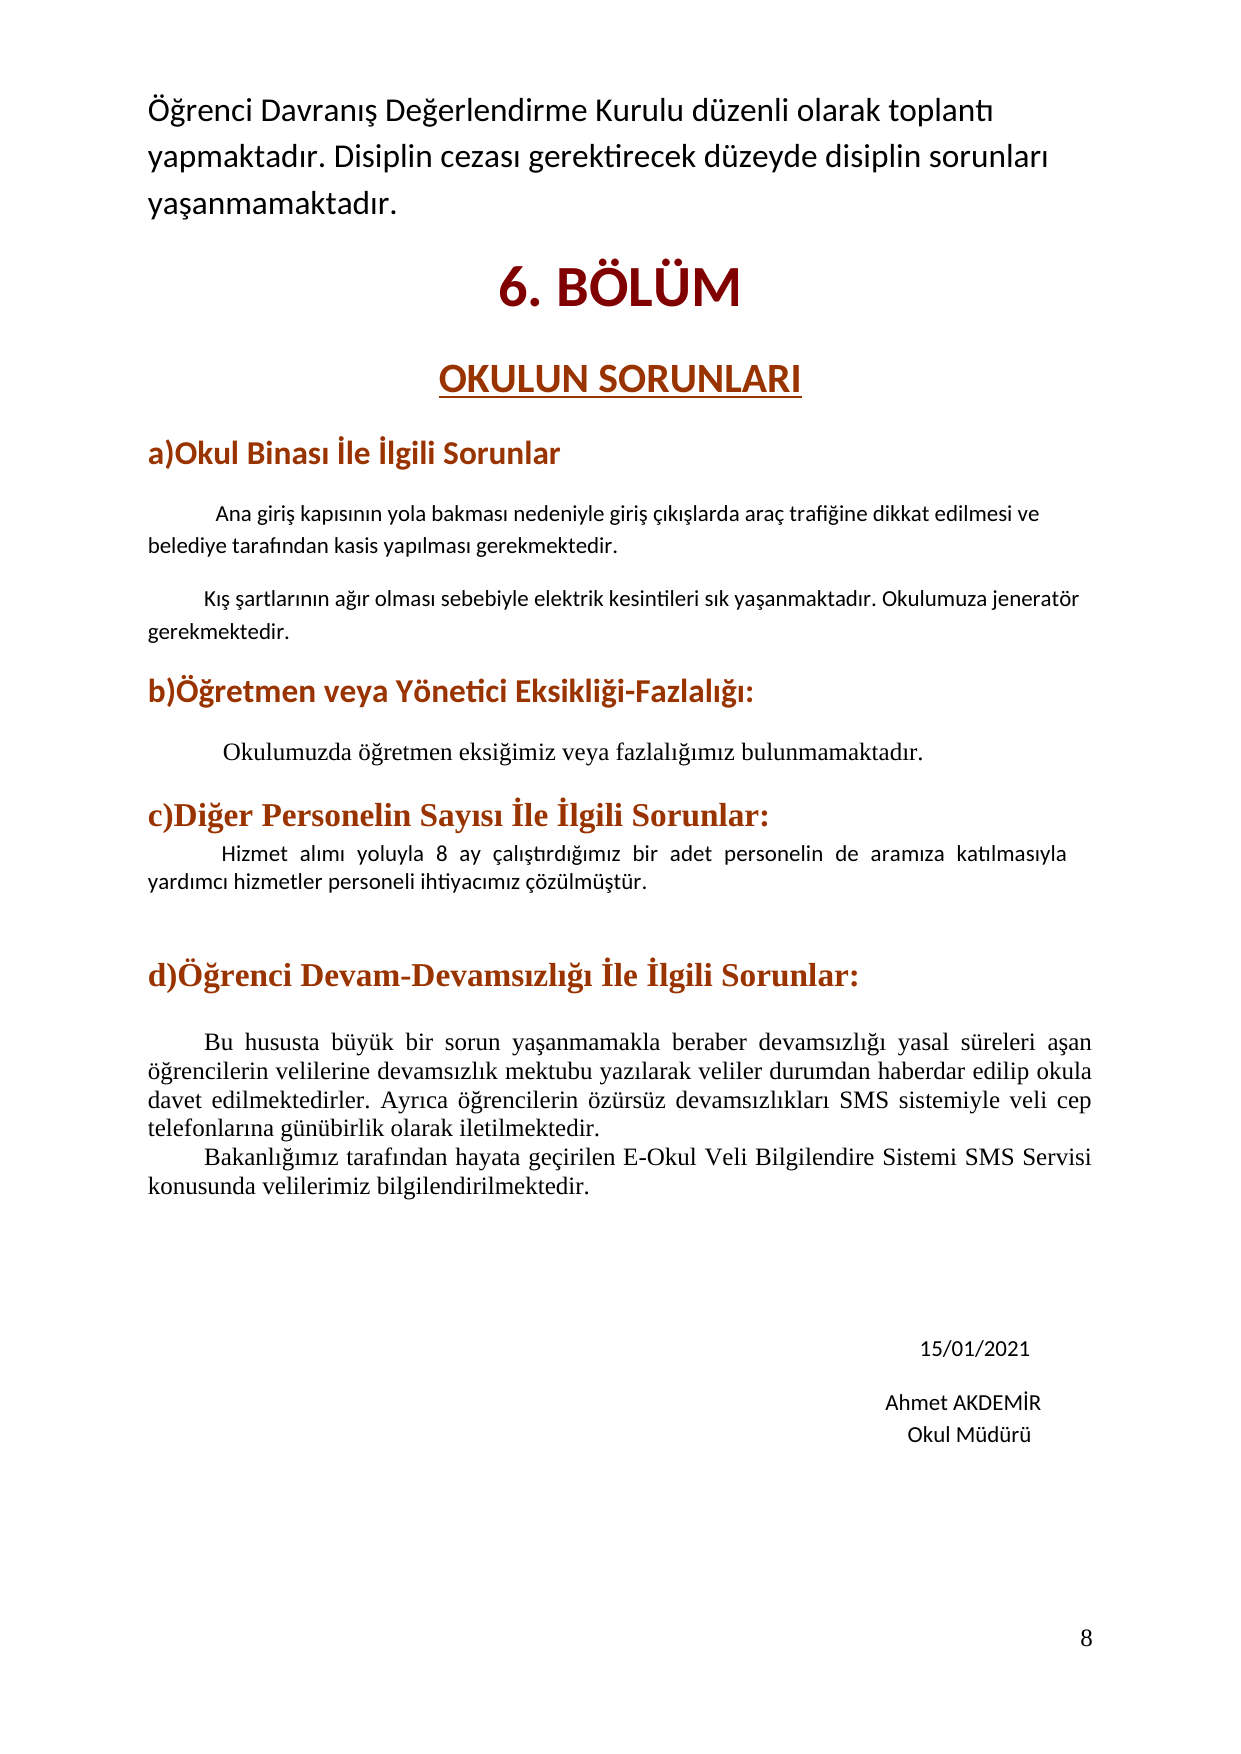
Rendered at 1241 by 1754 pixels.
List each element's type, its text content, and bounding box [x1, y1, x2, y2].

text Okul Müdürü [664, 1420, 1093, 1448]
text Ana giriş kapısının yola bakması nedeniyle giriş çıkışlarda araç trafiğine dikkat edilmesi ve belediye tarafından kasis yapılması gerekmektedir. [148, 499, 1093, 559]
text b)Öğretmen veya Yönetici Eksikliği-Fazlalığı: [148, 670, 1093, 711]
text 6. BÖLÜM [148, 250, 1093, 321]
text c)Diğer Personelin Sayısı İle İlgili Sorunlar: [148, 795, 1093, 833]
text OKULUN SORUNLARI [148, 352, 1093, 403]
text Öğrenci Davranış Değerlendirme Kurulu düzenli olarak toplantı yapmaktadır. Disiplin cezası gerektirecek düzeyde disiplin sorunları yaşanmamaktadır. [148, 89, 1093, 223]
text a)Okul Binası İle İlgili Sorunlar [148, 432, 1093, 472]
text Okulumuzda öğretmen eksiğimiz veya fazlalığımız bulunmamaktadır. [148, 737, 1093, 766]
text d)Öğrenci Devam-Devamsızlığı İle İlgili Sorunlar: [148, 955, 1093, 993]
text Ahmet AKDEMİR [811, 1388, 1093, 1416]
text Hizmet alımı yoluyla 8 ay çalıştırdığımız bir adet personelin de aramıza katılmasıyla yardımcı hizmetler personeli ihtiyacımız çözülmüştür. [148, 839, 1069, 896]
text 15/01/2021 [738, 1334, 1093, 1363]
text Bakanlığımız tarafından hayata geçirilen E-Okul Veli Bilgilendire Sistemi SMS Servisi konusunda velilerimiz bilgilendirilmektedir. [148, 1142, 1093, 1200]
text Bu hususta büyük bir sorun yaşanmamakla beraber devamsızlığı yasal süreleri aşan öğrencilerin velilerine devamsızlık mektubu yazılarak veliler durumdan haberdar edilip okula davet edilmektedirler. Ayrıca öğrencilerin özürsüz devamsızlıkları SMS sistemiyle veli cep telefonlarına günübirlik olarak iletilmektedir. [148, 1027, 1093, 1142]
text Kış şartlarının ağır olması sebebiyle elektrik kesintileri sık yaşanmaktadır. Okulumuza jeneratör gerekmektedir. [148, 584, 1093, 645]
